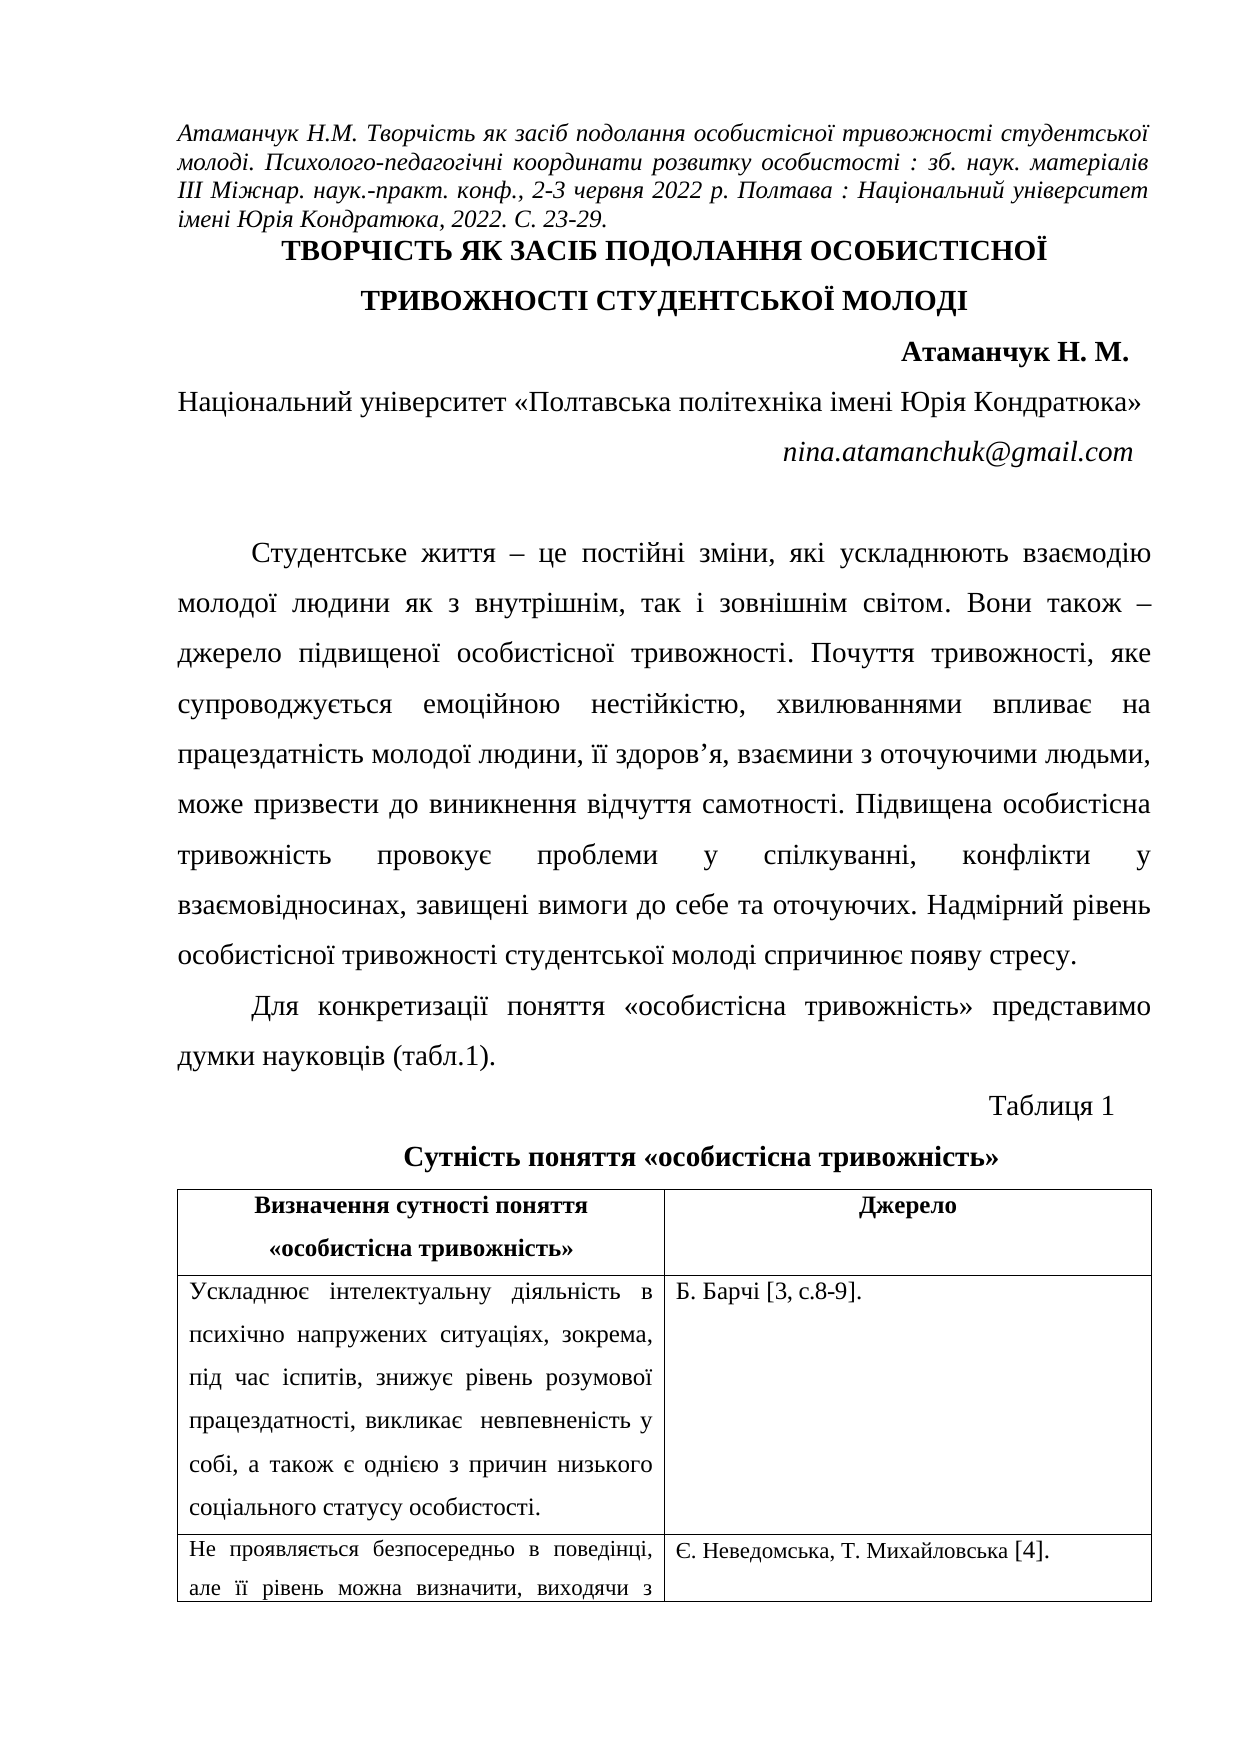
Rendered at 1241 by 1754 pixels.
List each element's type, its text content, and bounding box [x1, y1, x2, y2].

text ТВОРЧІСТЬ ЯК ЗАСІБ ПОДОЛАННЯ ОСОБИСТІСНОЇ ТРИВОЖНОСТІ СТУДЕНТСЬКОЇ МОЛОДІ [177, 233, 1152, 317]
table_header Визначення сутності поняття «особистісна тривожність» [178, 1190, 664, 1275]
table_cell Ускладнює інтелектуальну діяльність в психічно напружених ситуаціях, зокрема, під час іспитів, знижує рівень розумової працездатності, викликає невпевненість у собі, а також є однією з причин низького соціального статусу особистості. [178, 1276, 664, 1534]
table_cell Б. Барчі [3, с.8-9]. [665, 1276, 1151, 1534]
text Студентське життя – це постійні зміни, які ускладнюють взаємодію молодої людини як з внутрішнім, так і зовнішнім світом. Вони також – джерело підвищеної особистісної тривожності. Почуття тривожності, яке супроводжується емоційною нестійкістю, хвилюваннями впливає на працездатність молодої людини, її здоров’я, взаємини з оточуючими людьми, може призвести до виникнення відчуття самотності. Підвищена особистісна тривожність провокує проблеми у спілкуванні, конфлікти у взаємовідносинах, завищені вимоги до себе та оточуючих. Надмірний рівень особистісної тривожності студентської молоді спричинює появу стресу. [177, 535, 1152, 971]
table_header Джерело [665, 1190, 1151, 1275]
text nina.atamanchuk@gmail.com [177, 434, 1152, 468]
text Таблиця 1 [177, 1088, 1152, 1122]
text Національний університет «Полтавська політехніка імені Юрія Кондратюка» [177, 384, 1152, 418]
text Для конкретизації поняття «особистісна тривожність» представимо думки науковців (табл.1). [177, 988, 1152, 1072]
text Атаманчук Н. М. [177, 334, 1152, 367]
text Атаманчук Н.М. Творчість як засіб подолання особистісної тривожності студентської молоді. Психолого-педагогічні координати розвитку особистості : зб. наук. матеріалів ІІІ Міжнар. наук.-практ. конф., 2-3 червня 2022 р. Полтава : Національний університет імені Юрія Кондратюка, 2022. С. 23-29. [177, 118, 1152, 233]
text Сутність поняття «особистісна тривожність» [177, 1139, 1152, 1172]
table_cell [665, 1535, 1151, 1601]
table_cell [178, 1535, 664, 1601]
